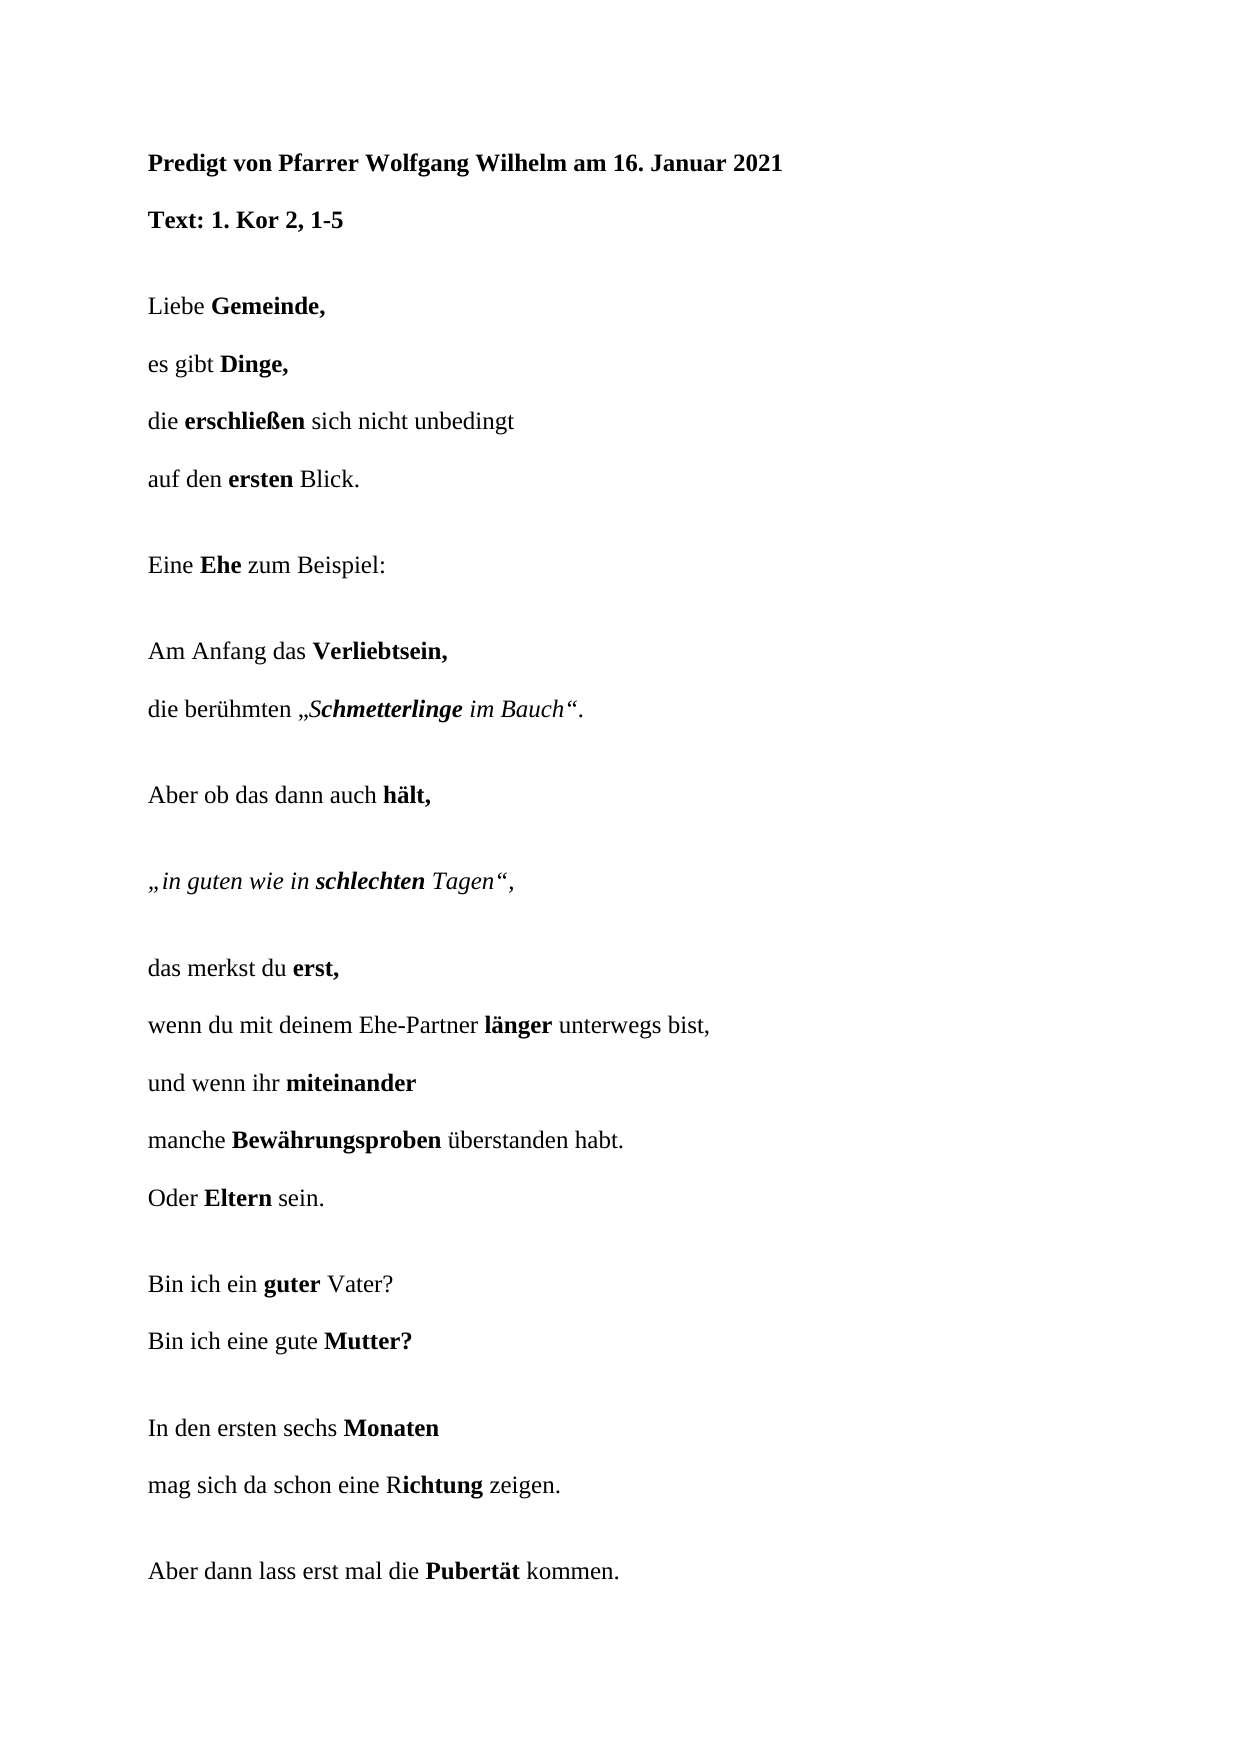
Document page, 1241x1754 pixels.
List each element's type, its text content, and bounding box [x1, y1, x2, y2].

text das merkst du erst, [148, 953, 1093, 981]
text Liebe Gemeinde, [148, 291, 1093, 320]
text es gibt Dinge, [148, 349, 1093, 378]
text „in guten wie in schlechten Tagen“, [148, 866, 1093, 895]
text Bin ich ein guter Vater? [148, 1269, 1093, 1298]
subtitle Predigt von Pfarrer Wolfgang Wilhelm am 16. Januar 2021 [148, 148, 1093, 176]
text Aber ob das dann auch hält, [148, 780, 1093, 809]
text Aber dann lass erst mal die Pubertät kommen. [148, 1556, 1093, 1585]
text Bin ich eine gute Mutter? [148, 1326, 1093, 1355]
text Am Anfang das Verliebtsein, [148, 636, 1093, 665]
text die berühmten „Schmetterlinge im Bauch“. [148, 694, 1093, 723]
text Text: 1. Kor 2, 1-5 [148, 205, 1093, 234]
text Eine Ehe zum Beispiel: [148, 550, 1093, 579]
text In den ersten sechs Monaten [148, 1413, 1093, 1441]
text mag sich da schon eine Richtung zeigen. [148, 1470, 1093, 1499]
text und wenn ihr miteinander [148, 1068, 1093, 1096]
text die erschließen sich nicht unbedingt [148, 406, 1093, 435]
text wenn du mit deinem Ehe-Partner länger unterwegs bist, [148, 1010, 1093, 1039]
text auf den ersten Blick. [148, 464, 1093, 493]
text Oder Eltern sein. [148, 1183, 1093, 1211]
text manche Bewährungsproben überstanden habt. [148, 1125, 1093, 1154]
